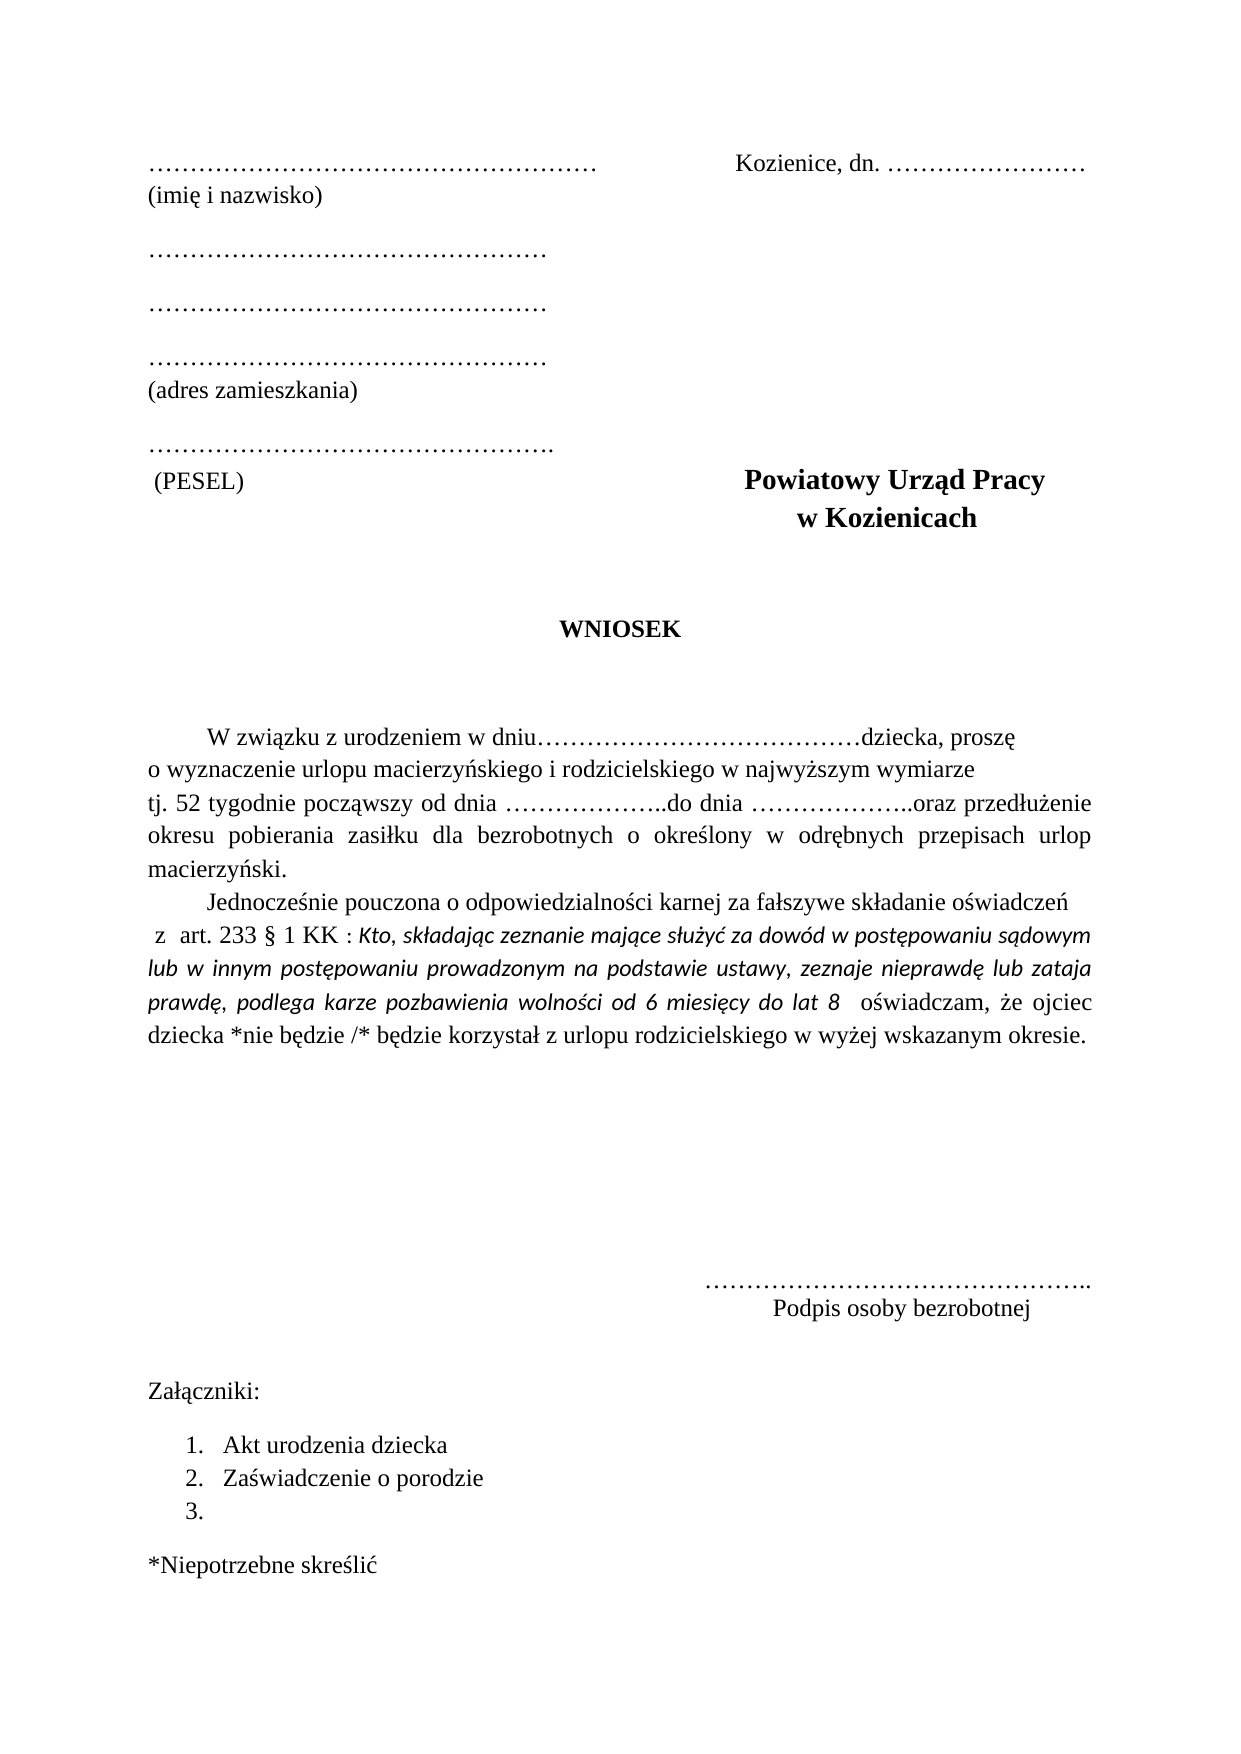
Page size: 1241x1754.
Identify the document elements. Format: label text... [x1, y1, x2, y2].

text …………………………………………. [148, 429, 1093, 458]
text ………………………………………… [148, 288, 1093, 317]
text o wyznaczenie urlopu macierzyńskiego i rodzicielskiego w najwyższym wymiarze [148, 754, 1093, 783]
text (imię i nazwisko) [148, 181, 1093, 209]
text ……………………………………………… Kozienice, dn. …………………… [148, 148, 1093, 176]
text ………………………………………… [148, 342, 1093, 371]
text ………………………………………… [148, 234, 1093, 263]
text Jednocześnie pouczona o odpowiedzialności karnej za fałszywe składanie oświadczeń [148, 887, 1093, 915]
text WNIOSEK [148, 614, 1093, 643]
text W związku z urodzeniem w dniu…………………………………dziecka, proszę [148, 722, 1093, 750]
list Zaświadczenie o porodzie [185, 1463, 1093, 1492]
text z art. 233 § 1 KK : Kto, składając zeznanie mające służyć za dowód w postępowaniu sądowym lub w innym postępowaniu prowadzonym na podstawie ustawy, zeznaje nieprawdę lub zataja prawdę, podlega karze pozbawienia wolności od 6 miesięcy do lat 8 oświadczam, że ojciec dziecka *nie będzie /* będzie korzystał z urlopu rodzicielskiego w wyżej wskazanym okresie. [148, 920, 1093, 1049]
text Podpis osoby bezrobotnej [148, 1293, 1093, 1322]
text (PESEL) Powiatowy Urząd Pracy [148, 462, 1093, 496]
text Załączniki: [148, 1376, 1093, 1405]
text *Niepotrzebne skreślić [148, 1550, 1093, 1578]
text ……………………………………….. [148, 1265, 1093, 1293]
text w Kozienicach [148, 501, 1093, 534]
list Akt urodzenia dziecka [185, 1430, 1093, 1459]
text tj. 52 tygodnie począwszy od dnia ………………..do dnia ………………..oraz przedłużenie okresu pobierania zasiłku dla bezrobotnych o określony w odrębnych przepisach urlop macierzyński. [148, 788, 1093, 882]
text (adres zamieszkania) [148, 375, 1093, 404]
